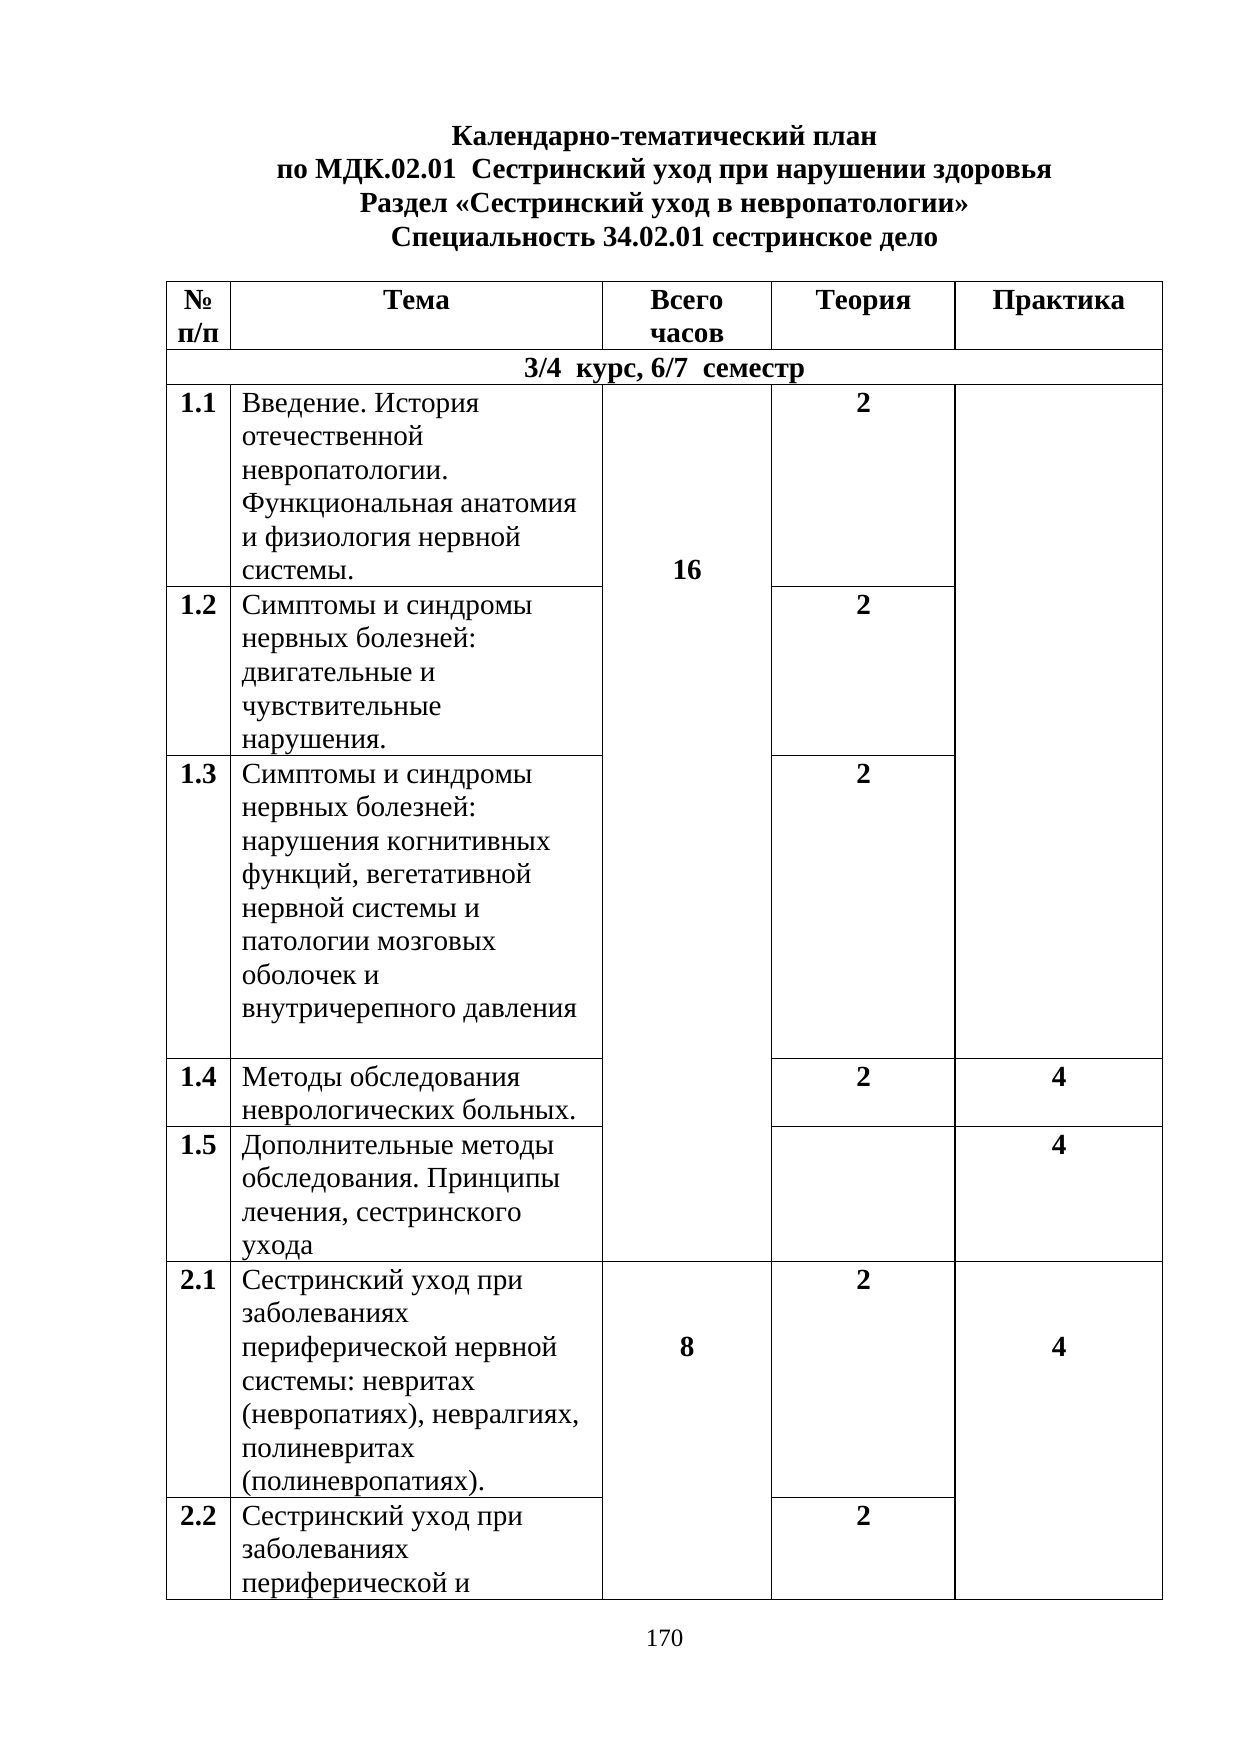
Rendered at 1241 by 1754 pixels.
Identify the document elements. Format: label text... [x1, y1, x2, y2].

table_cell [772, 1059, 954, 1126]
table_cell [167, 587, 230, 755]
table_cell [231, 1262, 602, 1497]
text Календарно-тематический план [177, 118, 1152, 152]
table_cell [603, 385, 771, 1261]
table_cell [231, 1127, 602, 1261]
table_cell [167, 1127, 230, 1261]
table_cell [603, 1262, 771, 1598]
text Раздел «Сестринский уход в невропатологии» [177, 185, 1152, 219]
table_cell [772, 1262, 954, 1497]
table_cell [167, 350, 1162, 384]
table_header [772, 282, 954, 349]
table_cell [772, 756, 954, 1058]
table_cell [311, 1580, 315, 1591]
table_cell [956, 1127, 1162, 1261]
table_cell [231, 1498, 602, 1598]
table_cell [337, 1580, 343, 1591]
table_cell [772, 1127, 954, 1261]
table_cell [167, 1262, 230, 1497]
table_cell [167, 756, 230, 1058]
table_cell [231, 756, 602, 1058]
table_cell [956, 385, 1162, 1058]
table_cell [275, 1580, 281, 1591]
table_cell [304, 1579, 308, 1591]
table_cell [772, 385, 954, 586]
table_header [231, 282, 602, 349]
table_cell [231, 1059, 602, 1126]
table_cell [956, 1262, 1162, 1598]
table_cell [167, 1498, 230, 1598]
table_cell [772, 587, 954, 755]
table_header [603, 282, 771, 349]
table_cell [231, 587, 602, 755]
text по МДК.02.01 Сестринский уход при нарушении здоровья [177, 152, 1152, 185]
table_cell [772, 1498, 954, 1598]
text Специальность 34.02.01 сестринское дело [177, 219, 1152, 252]
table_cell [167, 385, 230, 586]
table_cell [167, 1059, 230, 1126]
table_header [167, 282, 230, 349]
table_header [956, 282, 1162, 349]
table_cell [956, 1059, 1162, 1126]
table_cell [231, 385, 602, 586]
